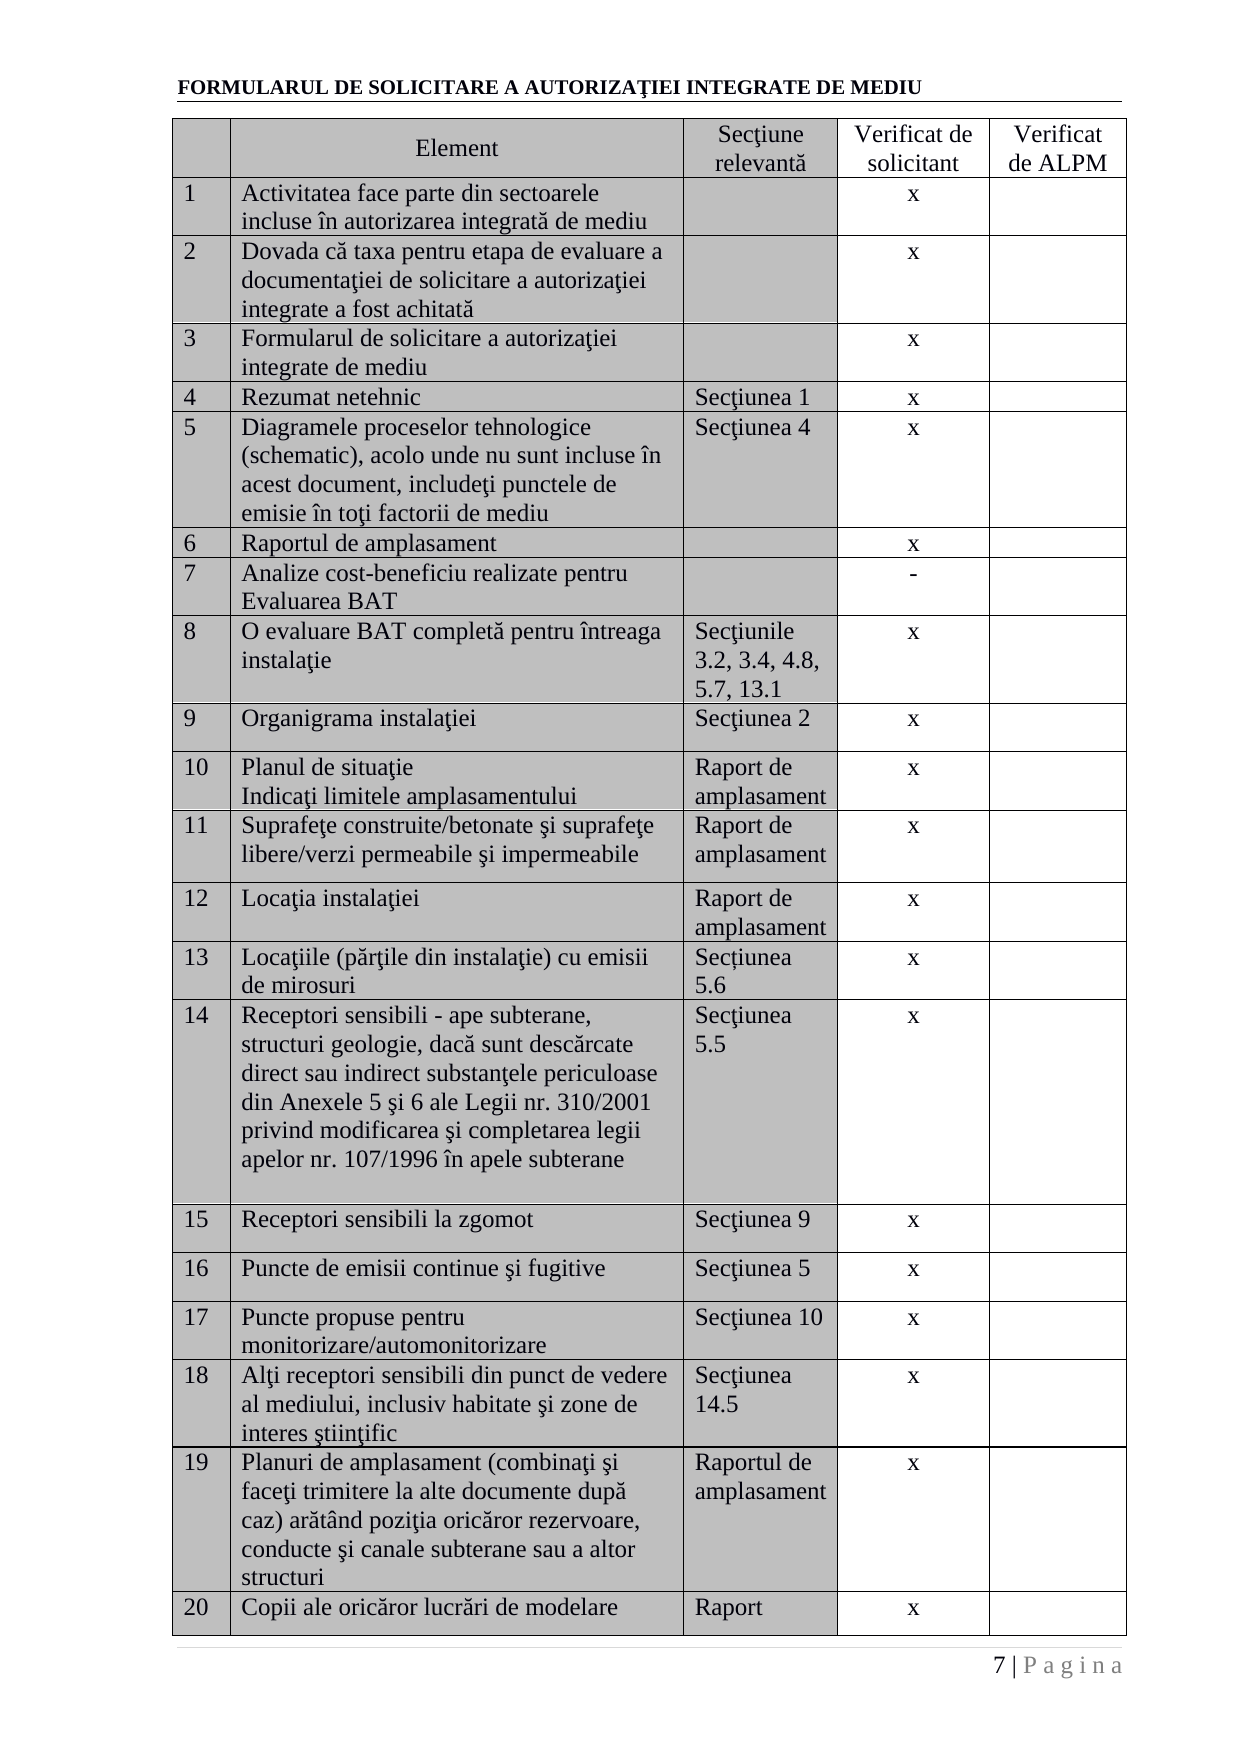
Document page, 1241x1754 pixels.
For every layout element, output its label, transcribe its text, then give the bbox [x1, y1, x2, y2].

table_cell [684, 178, 837, 235]
table_cell Rezumat netehnic [231, 382, 683, 411]
table_header Secţiune relevantă [684, 119, 837, 177]
table_cell 2 [173, 236, 230, 322]
table_cell [990, 412, 1126, 527]
table_cell [990, 704, 1126, 751]
table_cell Raportul de amplasament [231, 528, 683, 557]
table_header Element [231, 119, 683, 177]
table_cell Locaţia instalaţiei [231, 883, 683, 941]
table_cell Raport de amplasament [684, 883, 837, 941]
table_cell [990, 1253, 1126, 1301]
table_cell 15 [173, 1205, 230, 1252]
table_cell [231, 1592, 683, 1635]
table_cell 11 [173, 811, 230, 882]
table_cell 7 [173, 558, 230, 615]
table_cell 3 [173, 324, 230, 381]
table_cell Alţi receptori sensibili din punct de vedere al mediului, inclusiv habitate şi zone de interes ştiinţific [231, 1360, 683, 1446]
table_cell Secţiunea 10 [684, 1302, 837, 1359]
table_cell Receptori sensibili la zgomot [231, 1205, 683, 1252]
table_cell 10 [173, 752, 230, 809]
table_header [173, 119, 230, 177]
table_cell Secţiunea 1 [684, 382, 837, 411]
table_cell x [838, 1000, 989, 1203]
table_cell [684, 528, 837, 557]
table_cell [990, 382, 1126, 411]
table_cell x [838, 1302, 989, 1359]
table_cell [990, 752, 1126, 809]
table_cell 5 [173, 412, 230, 527]
table_cell Secţiunea 14.5 [684, 1360, 837, 1446]
table_cell 9 [173, 704, 230, 751]
table_cell Locaţiile (părţile din instalaţie) cu emisii de mirosuri [231, 942, 683, 999]
table_cell x [838, 528, 989, 557]
table_cell Secţiunea 4 [684, 412, 837, 527]
table_cell Receptori sensibili - ape subterane, structuri geologie, dacă sunt descărcate direct sau indirect substanţele periculoase din Anexele 5 şi 6 ale Legii nr. 310/2001 privind modificarea şi completarea legii apelor nr. 107/1996 în apele subterane [231, 1000, 683, 1203]
table_cell x [838, 1448, 989, 1591]
table_cell [990, 236, 1126, 322]
table_cell Activitatea face parte din sectoarele incluse în autorizarea integrată de mediu [231, 178, 683, 235]
table_cell x [838, 178, 989, 235]
table_cell [990, 1302, 1126, 1359]
table_cell Dovada că taxa pentru etapa de evaluare a documentaţiei de solicitare a autorizaţiei integrate a fost achitată [231, 236, 683, 322]
table_header Verificat de solicitant [838, 119, 989, 177]
table_cell Raportul de amplasament [684, 1448, 837, 1591]
table_cell x [838, 382, 989, 411]
table_cell Secţiunea 5.5 [684, 1000, 837, 1203]
table_cell Secţiunea 9 [684, 1205, 837, 1252]
table_cell 4 [173, 382, 230, 411]
table_cell x [838, 752, 989, 809]
table_cell Formularul de solicitare a autorizaţiei integrate de mediu [231, 324, 683, 381]
table_cell O evaluare BAT completă pentru întreaga instalaţie [231, 616, 683, 702]
table_cell [990, 178, 1126, 235]
table_cell 8 [173, 616, 230, 702]
table_cell 18 [173, 1360, 230, 1446]
table_cell [990, 558, 1126, 615]
table_cell x [838, 704, 989, 751]
table_cell [990, 1000, 1126, 1203]
table_cell x [838, 236, 989, 322]
table_cell Puncte de emisii continue şi fugitive [231, 1253, 683, 1301]
table_cell x [838, 883, 989, 941]
table_cell Secţiunile 3.2, 3.4, 4.8, 5.7, 13.1 [684, 616, 837, 702]
table_cell x [838, 942, 989, 999]
table_cell [990, 528, 1126, 557]
table_cell x [838, 1592, 989, 1635]
table_cell x [838, 811, 989, 882]
table_cell Analize cost-beneficiu realizate pentru Evaluarea BAT [231, 558, 683, 615]
table_cell Planuri de amplasament (combinaţi şi faceţi trimitere la alte documente după caz) arătând poziţia oricăror rezervoare, conducte şi canale subterane sau a altor structuri [231, 1448, 683, 1591]
table_cell 13 [173, 942, 230, 999]
table_cell Raport de amplasament [684, 811, 837, 882]
table_cell x [838, 412, 989, 527]
table_cell [684, 236, 837, 322]
table_cell Suprafeţe construite/betonate şi suprafeţe libere/verzi permeabile şi impermeabile [231, 811, 683, 882]
table_cell 1 [173, 178, 230, 235]
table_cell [684, 1592, 837, 1635]
table_cell [990, 811, 1126, 882]
table_cell 16 [173, 1253, 230, 1301]
table_cell 14 [173, 1000, 230, 1203]
table_cell Secţiunea 2 [684, 704, 837, 751]
table_cell [684, 558, 837, 615]
table_cell [990, 883, 1126, 941]
table_cell Puncte propuse pentru monitorizare/automonitorizare [231, 1302, 683, 1359]
table_cell 6 [173, 528, 230, 557]
table_cell x [838, 1360, 989, 1446]
table_cell 12 [173, 883, 230, 941]
table_cell [990, 942, 1126, 999]
table_cell [684, 324, 837, 381]
table_cell x [838, 1253, 989, 1301]
table_cell [990, 1360, 1126, 1446]
table_cell 19 [173, 1448, 230, 1591]
table_cell [990, 1592, 1126, 1635]
table_cell [990, 616, 1126, 702]
table_cell x [838, 324, 989, 381]
table_cell Raport de amplasament [684, 752, 837, 809]
table_cell [990, 1205, 1126, 1252]
table_cell x [838, 1205, 989, 1252]
table_cell - [838, 558, 989, 615]
table_cell Planul de situaţie Indicaţi limitele amplasamentului [231, 752, 683, 809]
table_cell 17 [173, 1302, 230, 1359]
table_cell Organigrama instalaţiei [231, 704, 683, 751]
table_cell Secţiunea 5 [684, 1253, 837, 1301]
table_cell [990, 1448, 1126, 1591]
table_cell x [838, 616, 989, 702]
table_cell Diagramele proceselor tehnologice (schematic), acolo unde nu sunt incluse în acest document, includeţi punctele de emisie în toţi factorii de mediu [231, 412, 683, 527]
table_cell [990, 324, 1126, 381]
table_cell 20 [173, 1592, 230, 1635]
table_cell Secțiunea 5.6 [684, 942, 837, 999]
table_header Verificat de ALPM [990, 119, 1126, 177]
